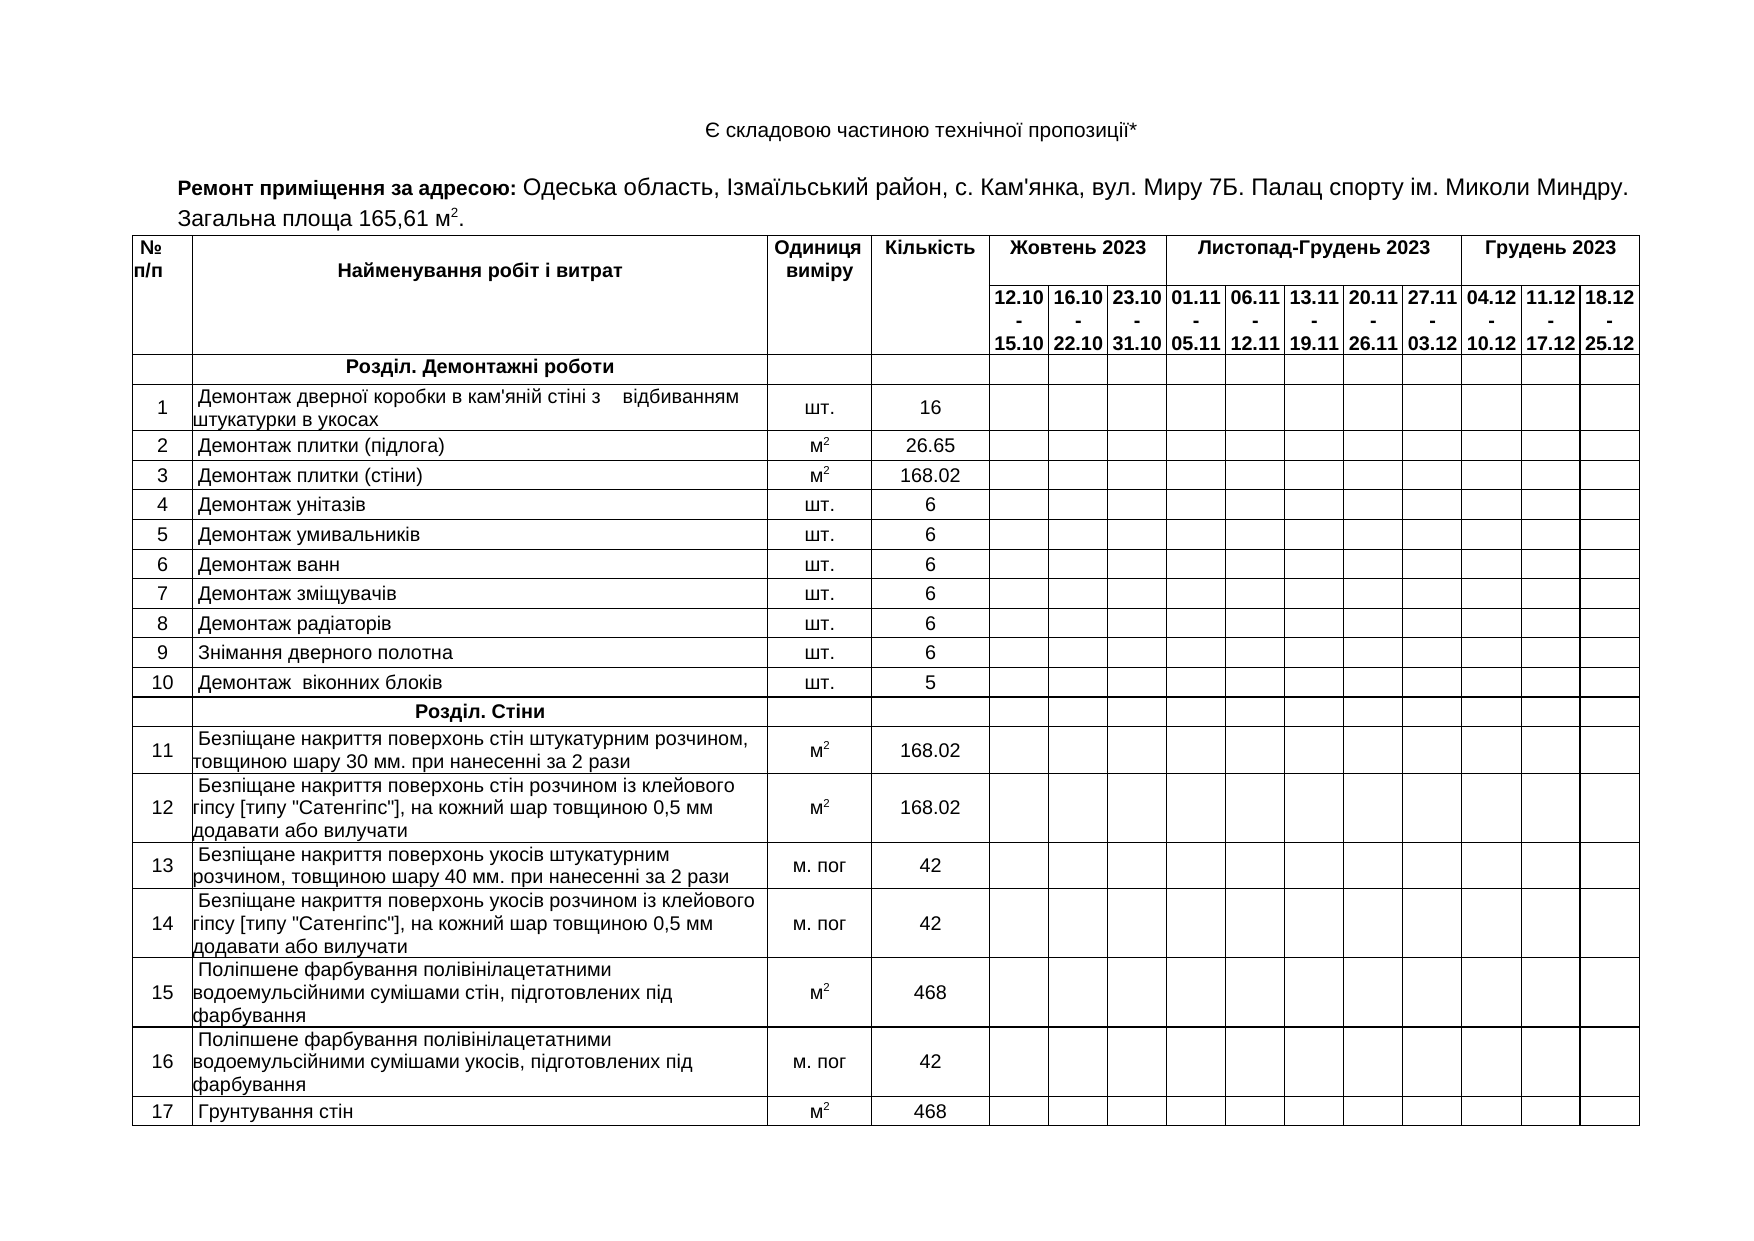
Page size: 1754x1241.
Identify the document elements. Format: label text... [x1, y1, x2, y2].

table_cell [1522, 550, 1579, 578]
table_cell [1226, 668, 1284, 696]
table_cell м2 [768, 727, 871, 772]
table_cell м2 [768, 774, 871, 842]
table_cell [1049, 1028, 1107, 1096]
table_cell Демонтаж дверної коробки в кам'яній стіні з відбиванням штукатурки в укосах [193, 385, 767, 430]
table_cell [133, 698, 192, 726]
table_cell [990, 958, 1048, 1026]
table_cell [1403, 385, 1461, 430]
table_cell [1049, 727, 1107, 772]
table_cell [1581, 550, 1639, 578]
table_cell 6 [872, 550, 989, 578]
table_cell [1522, 520, 1579, 548]
table_cell 7 [133, 579, 192, 608]
table_cell [872, 355, 989, 384]
table_cell 3 [133, 461, 192, 489]
table_cell [990, 638, 1048, 667]
table_cell [1522, 431, 1579, 460]
table_cell [1403, 698, 1461, 726]
table_cell [1108, 520, 1166, 548]
text Ремонт приміщення за адресою: Одеська область, Ізмаїльський район, с. Кам'янка, вул. Миру 7Б. Палац спорту ім. Миколи Миндру. [177, 173, 1665, 201]
table_cell Безпіщане накриття поверхонь укосів штукатурним розчином, товщиною шару 40 мм. при нанесенні за 2 рази [193, 843, 767, 888]
table_cell [1581, 355, 1639, 384]
table_cell [1403, 1028, 1461, 1096]
table_cell [1108, 579, 1166, 608]
table_cell 6 [872, 490, 989, 519]
table_cell [990, 609, 1048, 637]
table_cell [1344, 774, 1402, 842]
table_cell [990, 550, 1048, 578]
table_cell 5 [133, 520, 192, 548]
table_cell 42 [872, 889, 989, 957]
table_cell [1403, 520, 1461, 548]
table_cell 18.12 - 25.12 [1581, 286, 1639, 354]
table_cell [1522, 461, 1579, 489]
table_cell [1167, 958, 1225, 1026]
table_cell 15 [133, 958, 192, 1026]
table_cell [1462, 520, 1521, 548]
table_cell [1403, 843, 1461, 888]
table_cell Грунтування стін [193, 1097, 767, 1125]
table_cell [1285, 698, 1343, 726]
table_cell [1108, 774, 1166, 842]
table_cell 04.12 - 10.12 [1462, 286, 1521, 354]
table_cell [1049, 774, 1107, 842]
table_cell Демонтаж плитки (стіни) [193, 461, 767, 489]
table_cell [990, 579, 1048, 608]
table_cell Розділ. Демонтажні роботи [193, 355, 767, 384]
table_cell 468 [872, 1097, 989, 1125]
table_cell [1403, 1097, 1461, 1125]
table_cell [1167, 355, 1225, 384]
table_cell [1285, 431, 1343, 460]
table_cell м2 [768, 1097, 871, 1125]
table_cell 20.11 - 26.11 [1344, 286, 1402, 354]
table_cell 11.12 - 17.12 [1522, 286, 1579, 354]
table_cell [1403, 727, 1461, 772]
table_cell [1108, 668, 1166, 696]
table_cell [1167, 579, 1225, 608]
table_cell 13 [133, 843, 192, 888]
table_cell [1108, 1097, 1166, 1125]
table_cell [1462, 579, 1521, 608]
table_cell 12 [133, 774, 192, 842]
table_cell [990, 889, 1048, 957]
table_cell Демонтаж умивальників [193, 520, 767, 548]
table_cell Безпіщане накриття поверхонь стін штукатурним розчином, товщиною шару 30 мм. при нанесенні за 2 рази [193, 727, 767, 772]
table_cell Демонтаж радіаторів [193, 609, 767, 637]
table_cell [1403, 958, 1461, 1026]
table_cell [1167, 1028, 1225, 1096]
table_cell [1403, 668, 1461, 696]
table_cell 12.10 - 15.10 [990, 286, 1048, 354]
table_cell [1462, 431, 1521, 460]
table_cell [1226, 638, 1284, 667]
table_cell [990, 774, 1048, 842]
table_cell [1581, 609, 1639, 637]
table_cell [133, 355, 192, 384]
table_header Грудень 2023 [1462, 236, 1639, 285]
table_cell 468 [872, 958, 989, 1026]
table_cell Демонтаж ванн [193, 550, 767, 578]
table_cell [1581, 668, 1639, 696]
table_cell [1285, 774, 1343, 842]
table_cell [1108, 843, 1166, 888]
table_cell 168.02 [872, 461, 989, 489]
table_cell [1285, 1097, 1343, 1125]
table_cell 16 [872, 385, 989, 430]
table_cell [768, 698, 871, 726]
table_cell Поліпшене фарбування полiвiнiлацетатними водоемульсійними сумішами стін, підготовлених під фарбування [193, 958, 767, 1026]
table_cell 1 [133, 385, 192, 430]
table_cell [990, 520, 1048, 548]
table_cell [1226, 958, 1284, 1026]
table_cell шт. [768, 609, 871, 637]
table_cell 06.11 - 12.11 [1226, 286, 1284, 354]
table_cell [990, 1028, 1048, 1096]
table_cell [1049, 958, 1107, 1026]
table_cell [1285, 355, 1343, 384]
table_cell [1049, 843, 1107, 888]
table_cell [1403, 609, 1461, 637]
table_cell [1108, 1028, 1166, 1096]
table_cell [1108, 355, 1166, 384]
table_cell [1167, 727, 1225, 772]
text Загальна площа 165,61 м2. [177, 205, 1665, 231]
table_cell [1108, 461, 1166, 489]
table_cell 9 [133, 638, 192, 667]
table_cell [1581, 520, 1639, 548]
table_cell [1226, 1097, 1284, 1125]
table_cell Демонтаж унітазів [193, 490, 767, 519]
table_cell [1344, 355, 1402, 384]
table_cell [1226, 431, 1284, 460]
table_cell [1344, 579, 1402, 608]
table_cell [1581, 774, 1639, 842]
table_cell [1462, 698, 1521, 726]
table_header Листопад-Грудень 2023 [1167, 236, 1461, 285]
table_cell [1581, 958, 1639, 1026]
table_cell [1462, 958, 1521, 1026]
table_cell [1462, 461, 1521, 489]
table_cell [1581, 727, 1639, 772]
table_cell [1403, 431, 1461, 460]
table_cell [1522, 668, 1579, 696]
table_cell Розділ. Стіни [193, 698, 767, 726]
table_cell [1522, 1097, 1579, 1125]
table_cell [1285, 609, 1343, 637]
table_cell [1226, 609, 1284, 637]
table_cell 5 [872, 668, 989, 696]
table_cell [1049, 520, 1107, 548]
table_cell 01.11 - 05.11 [1167, 286, 1225, 354]
table_cell шт. [768, 668, 871, 696]
table_cell [1108, 490, 1166, 519]
table_cell [1167, 668, 1225, 696]
table_cell [1167, 698, 1225, 726]
table_cell [1522, 774, 1579, 842]
table_cell [990, 355, 1048, 384]
table_cell шт. [768, 520, 871, 548]
text Є складовою частиною технічної пропозиції* [177, 118, 1665, 142]
table_cell [1285, 843, 1343, 888]
table_cell [1581, 1028, 1639, 1096]
table_header Одиниця виміру [768, 236, 871, 354]
table_cell [1522, 1028, 1579, 1096]
table_cell [1049, 698, 1107, 726]
table_cell 42 [872, 1028, 989, 1096]
table_cell [1344, 698, 1402, 726]
table_cell [1522, 958, 1579, 1026]
table_header Кількість [872, 236, 989, 354]
table_cell [990, 843, 1048, 888]
table_cell шт. [768, 550, 871, 578]
table_cell [768, 355, 871, 384]
table_cell [1167, 461, 1225, 489]
table_cell [1344, 520, 1402, 548]
table_cell [1167, 490, 1225, 519]
table_cell [1285, 668, 1343, 696]
table_cell [1285, 727, 1343, 772]
table_cell 6 [872, 609, 989, 637]
table_cell 168.02 [872, 727, 989, 772]
table_cell [1403, 579, 1461, 608]
table_cell [990, 668, 1048, 696]
table_cell 4 [133, 490, 192, 519]
table_cell [1344, 550, 1402, 578]
table_cell [1581, 431, 1639, 460]
table_cell Демонтаж плитки (підлога) [193, 431, 767, 460]
table_cell [1344, 431, 1402, 460]
table_cell [1344, 889, 1402, 957]
table_cell [1226, 889, 1284, 957]
table_cell [1108, 609, 1166, 637]
table_cell [1108, 550, 1166, 578]
table_cell 6 [872, 520, 989, 548]
table_cell [1226, 727, 1284, 772]
table_cell [1462, 727, 1521, 772]
table_cell [1522, 355, 1579, 384]
table_cell [1522, 843, 1579, 888]
table_cell [1522, 889, 1579, 957]
table_cell [1226, 490, 1284, 519]
table_cell [1403, 461, 1461, 489]
table_cell [1285, 550, 1343, 578]
table_cell [1226, 843, 1284, 888]
table_cell 16 [133, 1028, 192, 1096]
table_cell [1581, 843, 1639, 888]
table_cell Знімання дверного полотна [193, 638, 767, 667]
table_cell [1581, 461, 1639, 489]
table_header № п/п [133, 236, 192, 354]
table_cell [1049, 550, 1107, 578]
table_cell [1108, 958, 1166, 1026]
table_cell [990, 698, 1048, 726]
table_cell [1522, 698, 1579, 726]
table_cell [1167, 638, 1225, 667]
table_cell [1167, 609, 1225, 637]
table_cell [1581, 698, 1639, 726]
table_cell [1581, 385, 1639, 430]
table_cell [1285, 1028, 1343, 1096]
table_cell [1462, 1097, 1521, 1125]
table_cell м. пог [768, 1028, 871, 1096]
table_cell [1581, 638, 1639, 667]
table_cell [1581, 490, 1639, 519]
table_cell [1403, 550, 1461, 578]
table_cell Безпіщане накриття поверхонь стін розчином із клейового гіпсу [типу "Сатенгіпс"], на кожний шар товщиною 0,5 мм додавати або вилучати [193, 774, 767, 842]
table_cell Демонтаж віконних блоків [193, 668, 767, 696]
table_cell [1344, 1028, 1402, 1096]
table_cell Демонтаж зміщувачів [193, 579, 767, 608]
table_cell [1462, 609, 1521, 637]
table_cell [1108, 431, 1166, 460]
table_cell [1403, 355, 1461, 384]
table_cell м2 [768, 431, 871, 460]
table_cell [1049, 638, 1107, 667]
table_header Найменування робіт і витрат [193, 236, 767, 354]
table_cell 6 [872, 638, 989, 667]
table_cell [1226, 355, 1284, 384]
table_cell [1049, 889, 1107, 957]
table_cell [1344, 638, 1402, 667]
table_cell [1285, 889, 1343, 957]
table_cell м. пог [768, 889, 871, 957]
table_cell [1462, 774, 1521, 842]
table_cell [1522, 490, 1579, 519]
table_cell [1285, 385, 1343, 430]
table_cell 17 [133, 1097, 192, 1125]
table_cell [1108, 385, 1166, 430]
table_cell [1049, 668, 1107, 696]
table_cell [1403, 889, 1461, 957]
table_cell [1049, 431, 1107, 460]
table_cell [1462, 385, 1521, 430]
table_cell [1049, 461, 1107, 489]
table_cell шт. [768, 385, 871, 430]
table_cell [1285, 490, 1343, 519]
table_cell [1167, 774, 1225, 842]
table_cell [1049, 1097, 1107, 1125]
table_cell 2 [133, 431, 192, 460]
table_cell [1462, 490, 1521, 519]
table_cell [1167, 843, 1225, 888]
table_cell [990, 727, 1048, 772]
table_cell [1403, 490, 1461, 519]
table_cell [1167, 520, 1225, 548]
table_cell 8 [133, 609, 192, 637]
table_cell [1522, 385, 1579, 430]
table_cell м2 [768, 461, 871, 489]
table_cell [1285, 958, 1343, 1026]
table_cell Безпіщане накриття поверхонь укосів розчином із клейового гіпсу [типу "Сатенгіпс"], на кожний шар товщиною 0,5 мм додавати або вилучати [193, 889, 767, 957]
table_cell 11 [133, 727, 192, 772]
table_cell 6 [133, 550, 192, 578]
table_cell [1049, 490, 1107, 519]
table_cell [1344, 668, 1402, 696]
table_cell [1462, 355, 1521, 384]
table_cell шт. [768, 638, 871, 667]
table_cell [990, 490, 1048, 519]
table_cell [990, 385, 1048, 430]
table_cell шт. [768, 490, 871, 519]
table_cell [1522, 638, 1579, 667]
table_cell [1049, 355, 1107, 384]
table_cell [990, 1097, 1048, 1125]
table_cell [1403, 774, 1461, 842]
table_cell [1581, 889, 1639, 957]
table_cell [1344, 727, 1402, 772]
table_cell 16.10 - 22.10 [1049, 286, 1107, 354]
table_cell [1167, 1097, 1225, 1125]
table_cell [1226, 774, 1284, 842]
table_cell [1344, 385, 1402, 430]
table_cell Поліпшене фарбування полiвiнiлацетатними водоемульсійними сумішами укосів, підготовлених під фарбування [193, 1028, 767, 1096]
table_cell шт. [768, 579, 871, 608]
table_cell [1522, 727, 1579, 772]
table_cell [1462, 550, 1521, 578]
table_cell [1049, 579, 1107, 608]
table_cell [1108, 698, 1166, 726]
table_cell [1462, 1028, 1521, 1096]
table_cell 26.65 [872, 431, 989, 460]
table_cell [1285, 579, 1343, 608]
table_cell [1226, 698, 1284, 726]
table_cell [1403, 638, 1461, 667]
table_cell [1167, 385, 1225, 430]
table_cell 14 [133, 889, 192, 957]
table_cell [1344, 609, 1402, 637]
table_cell [990, 461, 1048, 489]
table_cell [1344, 461, 1402, 489]
table_cell [1285, 461, 1343, 489]
table_cell [1226, 385, 1284, 430]
table_header Жовтень 2023 [990, 236, 1166, 285]
table_cell [990, 431, 1048, 460]
table_cell 42 [872, 843, 989, 888]
table_cell [1344, 843, 1402, 888]
table_cell [1462, 668, 1521, 696]
table_cell [1226, 1028, 1284, 1096]
table_cell [1167, 431, 1225, 460]
table_cell [1344, 490, 1402, 519]
table_cell [1285, 638, 1343, 667]
table_cell [1285, 520, 1343, 548]
table_cell 27.11 - 03.12 [1403, 286, 1461, 354]
table_cell [1581, 1097, 1639, 1125]
table_cell 23.10 - 31.10 [1108, 286, 1166, 354]
table_cell [1108, 727, 1166, 772]
table_cell [1462, 638, 1521, 667]
table_cell м. пог [768, 843, 871, 888]
table_cell [1522, 609, 1579, 637]
table_cell [1226, 550, 1284, 578]
table_cell [1226, 520, 1284, 548]
table_cell 13.11 - 19.11 [1285, 286, 1343, 354]
table_cell [872, 698, 989, 726]
table_cell [1226, 579, 1284, 608]
table_cell [1108, 638, 1166, 667]
table_cell [1049, 609, 1107, 637]
table_cell [1462, 843, 1521, 888]
table_cell [1522, 579, 1579, 608]
table_cell [1167, 889, 1225, 957]
table_cell м2 [768, 958, 871, 1026]
table_cell [1049, 385, 1107, 430]
table_cell [1462, 889, 1521, 957]
table_cell [1108, 889, 1166, 957]
table_cell [1226, 461, 1284, 489]
table_cell 6 [872, 579, 989, 608]
table_cell [1581, 579, 1639, 608]
table_cell [1167, 550, 1225, 578]
table_cell [1344, 958, 1402, 1026]
table_cell 168.02 [872, 774, 989, 842]
table_cell [1344, 1097, 1402, 1125]
table_cell 10 [133, 668, 192, 696]
